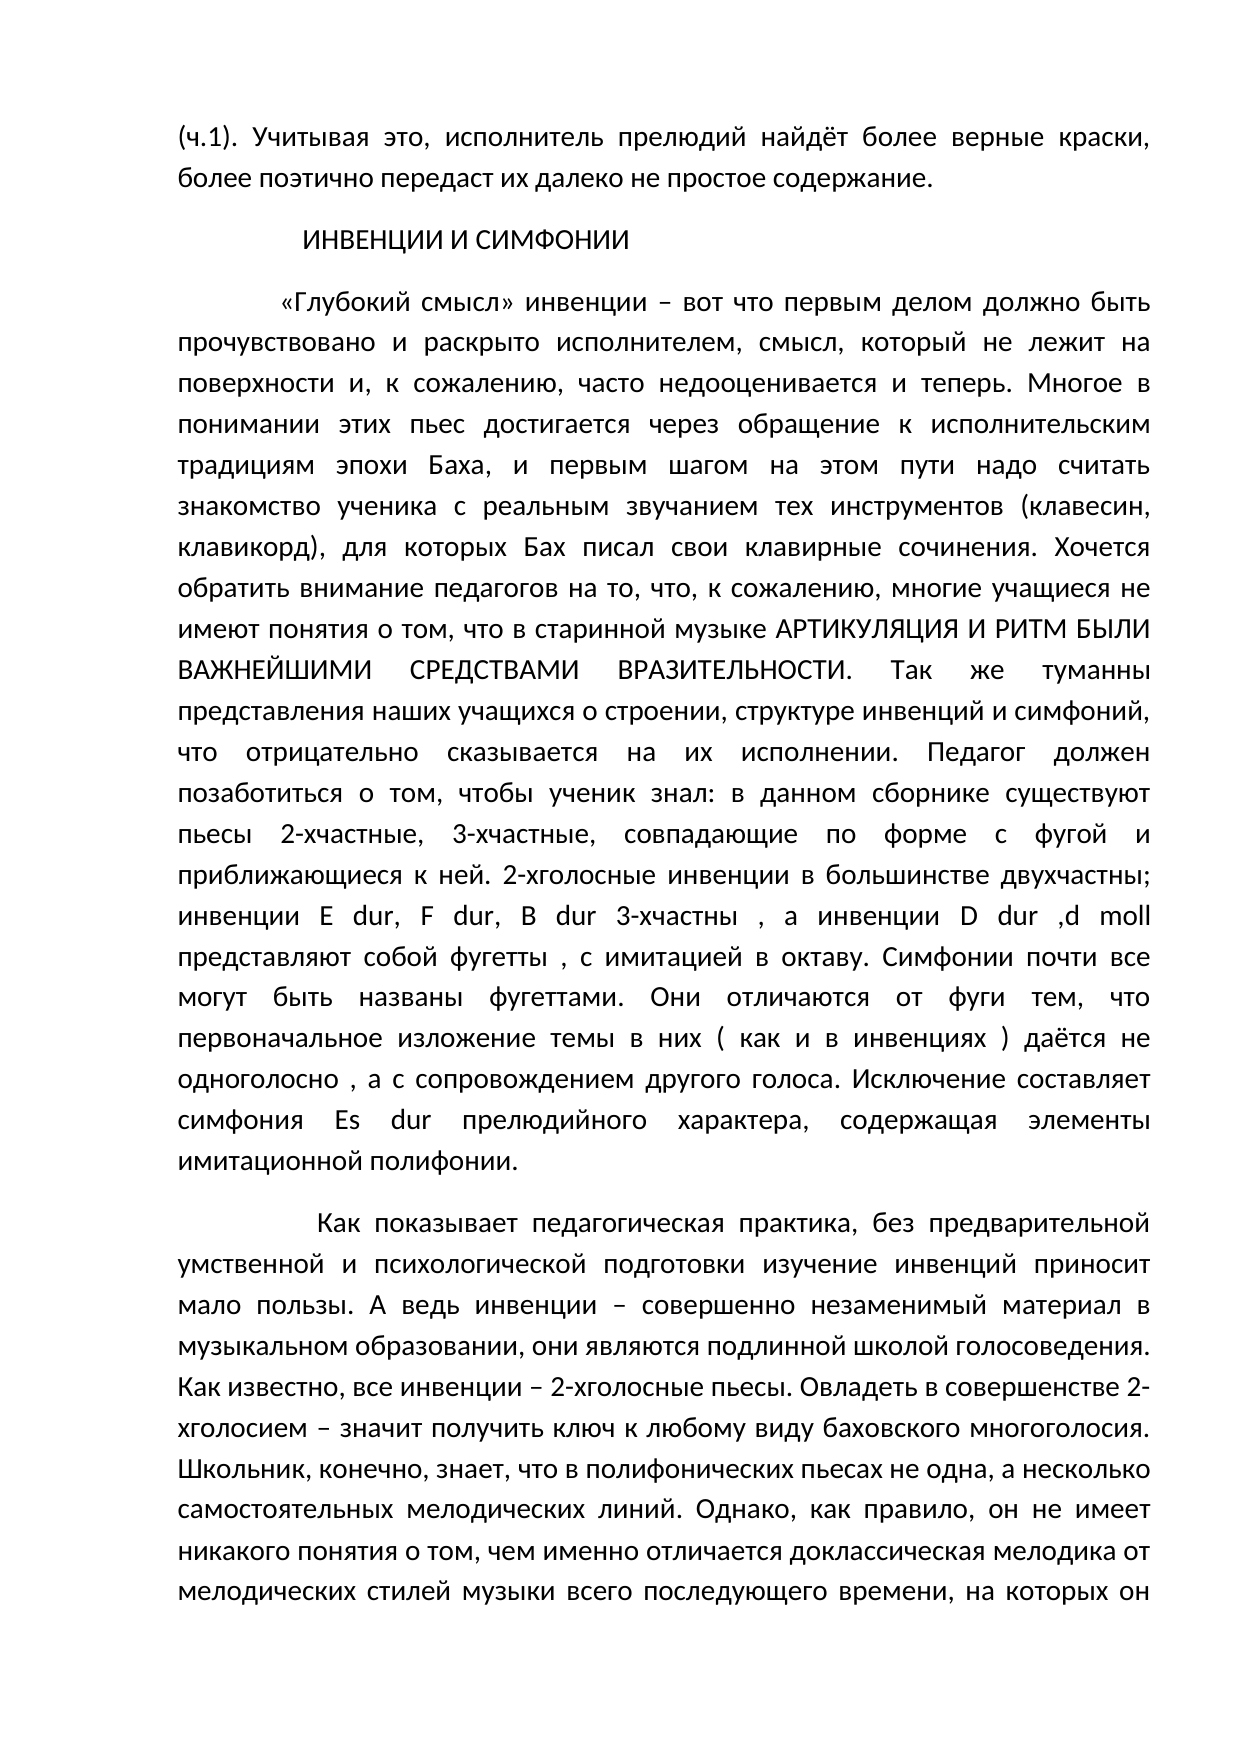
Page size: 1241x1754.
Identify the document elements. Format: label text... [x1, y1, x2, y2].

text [177, 1204, 1152, 1608]
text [177, 118, 1152, 195]
text «Глубокий смысл» инвенции – вот что первым делом должно быть прочувствовано и раскрыто исполнителем, смысл, который не лежит на поверхности и, к сожалению, часто недооценивается и теперь. Многое в понимании этих пьес достигается через обращение к исполнительским традициям эпохи Баха, и первым шагом на этом пути надо считать знакомство ученика с реальным звучанием тех инструментов (клавесин, клавикорд), для которых Бах писал свои клавирные сочинения. Хочется обратить внимание педагогов на то, что, к сожалению, многие учащиеся не имеют понятия о том, что в старинной музыке АРТИКУЛЯЦИЯ И РИТМ БЫЛИ ВАЖНЕЙШИМИ СРЕДСТВАМИ ВРАЗИТЕЛЬНОСТИ. Так же туманны представления наших учащихся о строении, структуре инвенций и симфоний, что отрицательно сказывается на их исполнении. Педагог должен позаботиться о том, чтобы ученик знал: в данном сборнике существуют пьесы 2-хчастные, 3-хчастные, совпадающие по форме с фугой и приближающиеся к ней. 2-хголосные инвенции в большинстве двухчастны; инвенции E dur, F dur, B dur 3-хчастны , а инвенции D dur ,d moll представляют собой фугетты , с имитацией в октаву. Симфонии почти все могут быть названы фугеттами. Они отличаются от фуги тем, что первоначальное изложение темы в них ( как и в инвенциях ) даётся не одноголосно , а с сопровождением другого голоса. Исключение составляет симфония Es dur прелюдийного характера, содержащая элементы имитационной полифонии. [177, 283, 1152, 1178]
text ИНВЕНЦИИ И СИМФОНИИ [177, 221, 1152, 256]
